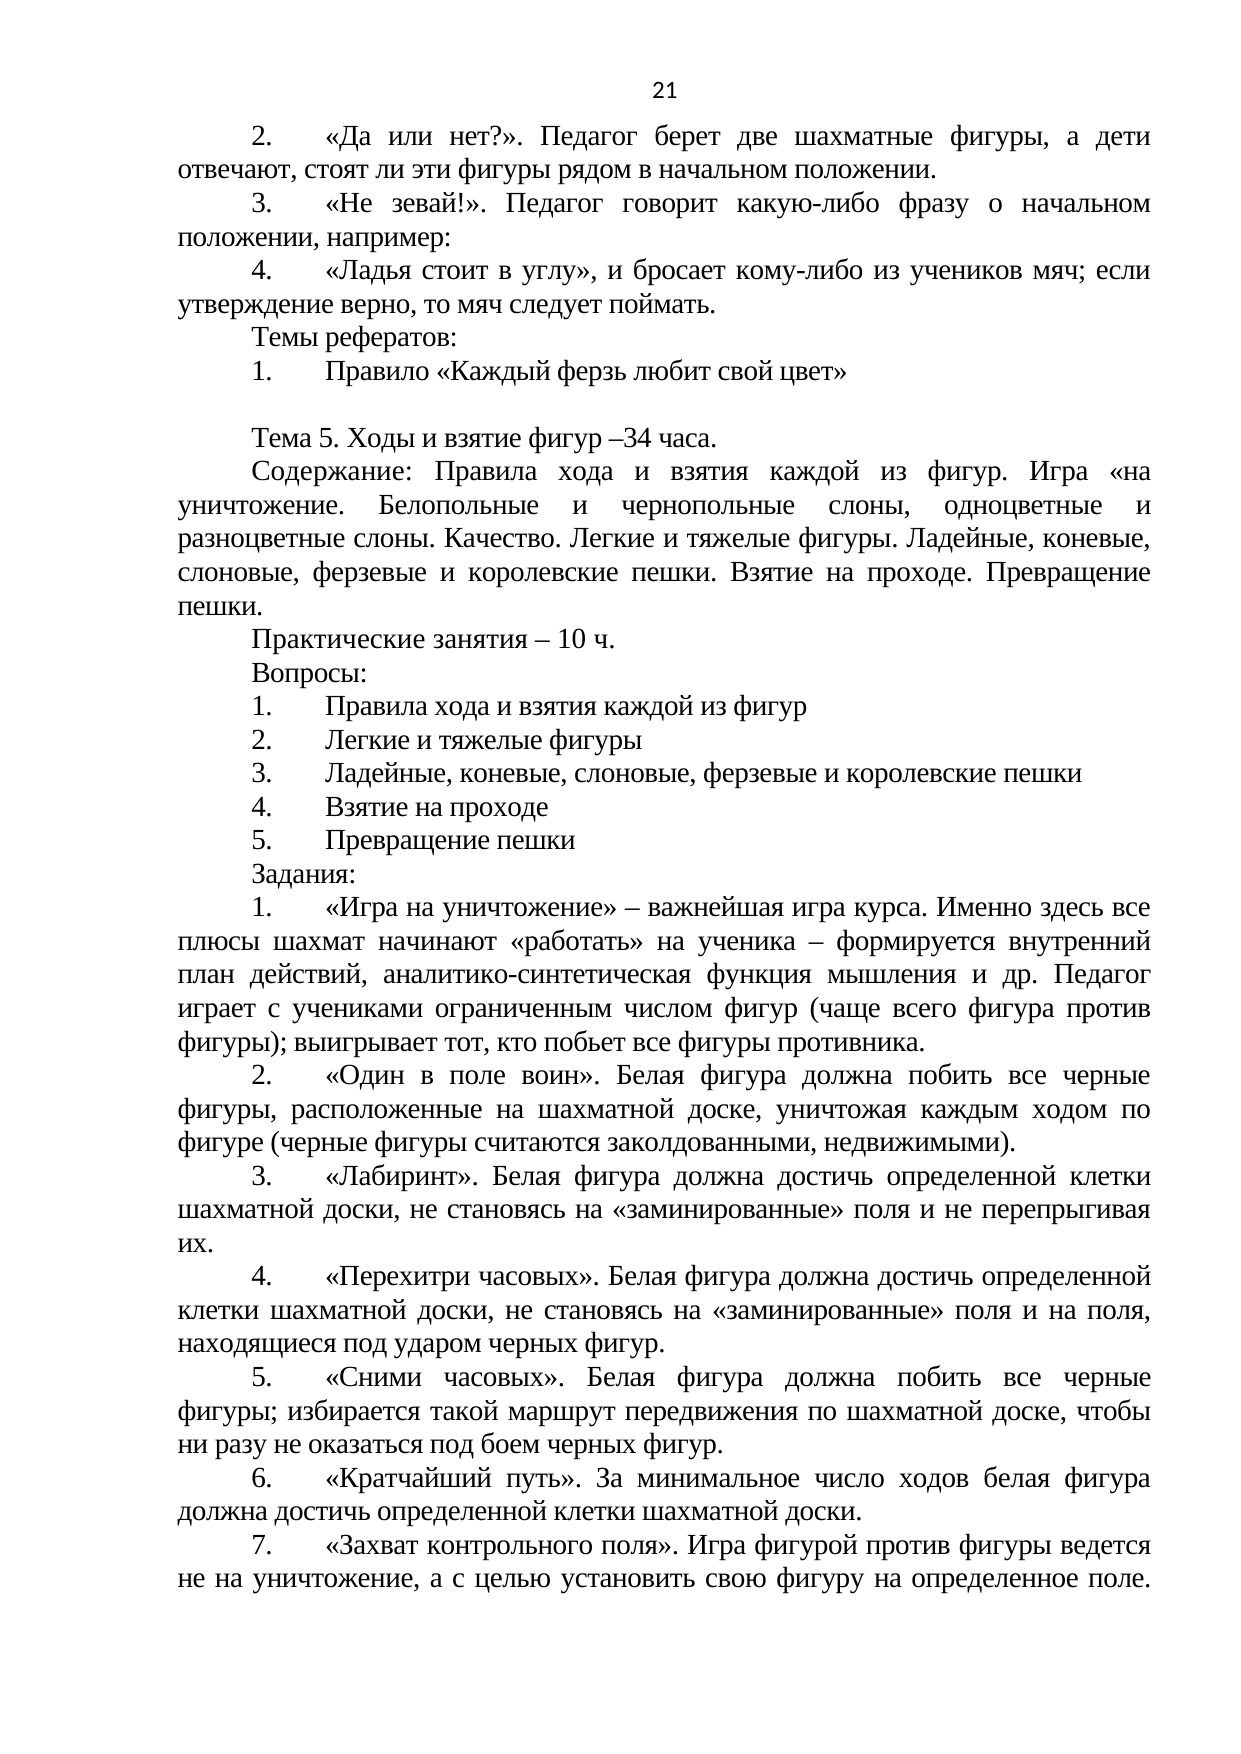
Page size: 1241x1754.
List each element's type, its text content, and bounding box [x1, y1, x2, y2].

text 4. Взятие на проходе [177, 789, 1152, 822]
text 3. Ладейные, коневые, слоновые, ферзевые и королевские пешки [177, 755, 1152, 789]
text 2. «Да или нет?». Педагог берет две шахматные фигуры, а дети отвечают, стоят ли эти фигуры рядом в начальном положении. [177, 118, 1152, 185]
text 2. Легкие и тяжелые фигуры [177, 722, 1152, 755]
text Тема 5. Ходы и взятие фигур –34 часа. [177, 420, 1152, 453]
text 4. «Перехитри часовых». Белая фигура должна достичь определенной клетки шахматной доски, не становясь на «заминированные» поля и на поля, находящиеся под ударом черных фигур. [177, 1258, 1152, 1359]
text 1. «Игра на уничтожение» – важнейшая игра курса. Именно здесь все плюсы шахмат начинают «работать» на ученика – формируется внутренний план действий, аналитико-синтетическая функция мышления и др. Педагог играет с учениками ограниченным числом фигур (чаще всего фигура против фигуры); выигрывает тот, кто побьет все фигуры противника. [177, 889, 1152, 1057]
text 5. «Сними часовых». Белая фигура должна побить все черные фигуры; избирается такой маршрут передвижения по шахматной доске, чтобы ни разу не оказаться под боем черных фигур. [177, 1359, 1152, 1460]
text Вопросы: [177, 655, 1152, 688]
text 1. Правила хода и взятия каждой из фигур [177, 688, 1152, 722]
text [177, 1527, 1152, 1594]
text 3. «Не зевай!». Педагог говорит какую-либо фразу о начальном положении, например: [177, 185, 1152, 252]
text 5. Превращение пешки [177, 822, 1152, 856]
text Темы рефератов: [177, 319, 1152, 353]
text 6. «Кратчайший путь». За минимальное число ходов белая фигура должна достичь определенной клетки шахматной доски. [177, 1460, 1152, 1527]
text Содержание: Правила хода и взятия каждой из фигур. Игра «на уничтожение. Белопольные и чернопольные слоны, одноцветные и разноцветные слоны. Качество. Легкие и тяжелые фигуры. Ладейные, коневые, слоновые, ферзевые и королевские пешки. Взятие на проходе. Превращение пешки. [177, 453, 1152, 621]
text 4. «Ладья стоит в углу», и бросает кому-либо из учеников мяч; если утверждение верно, то мяч следует поймать. [177, 252, 1152, 319]
text 2. «Один в поле воин». Белая фигура должна побить все черные фигуры, расположенные на шахматной доске, уничтожая каждым ходом по фигуре (черные фигуры считаются заколдованными, недвижимыми). [177, 1057, 1152, 1158]
text 1. Правило «Каждый ферзь любит свой цвет» [177, 353, 1152, 386]
text Практические занятия – 10 ч. [177, 621, 1152, 655]
text 3. «Лабиринт». Белая фигура должна достичь определенной клетки шахматной доски, не становясь на «заминированные» поля и не перепрыгивая их. [177, 1158, 1152, 1258]
text Задания: [177, 856, 1152, 889]
